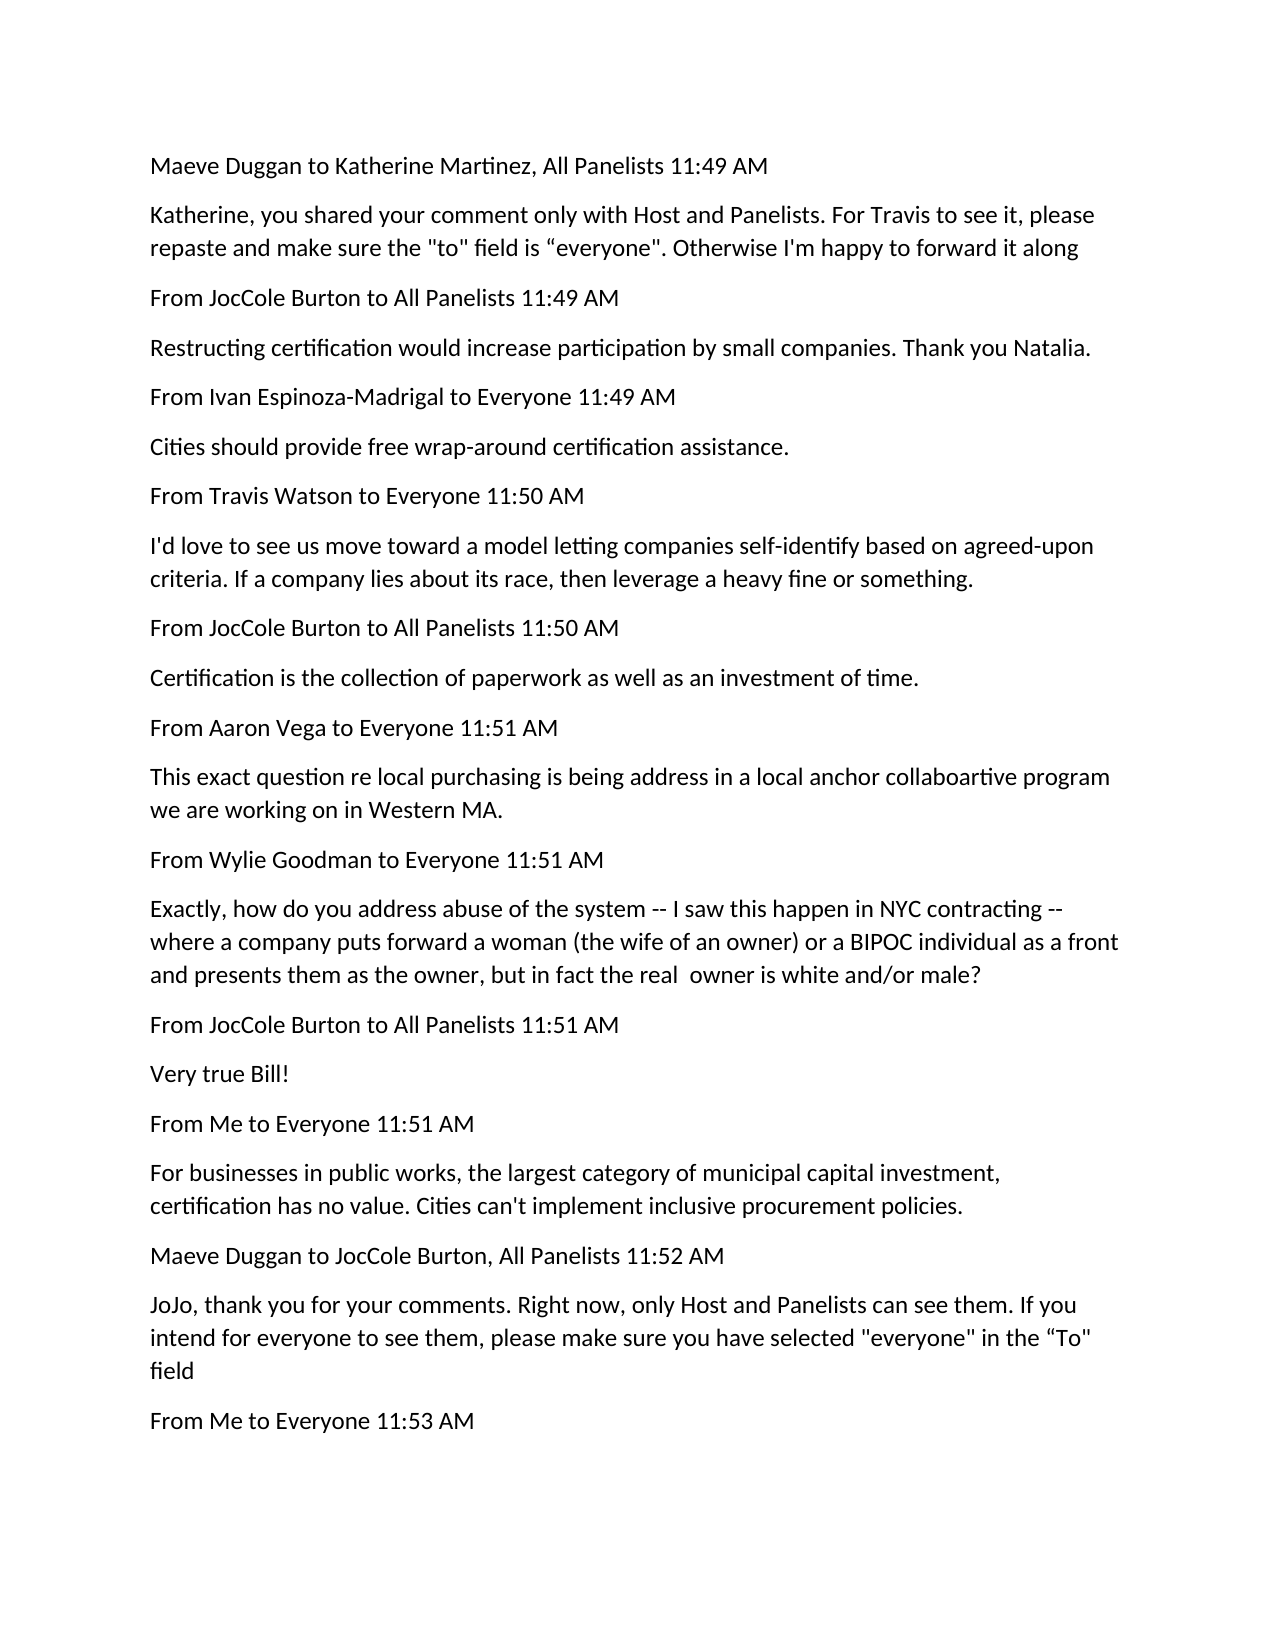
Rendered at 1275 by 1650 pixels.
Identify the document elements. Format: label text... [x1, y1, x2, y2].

text Exactly, how do you address abuse of the system -- I saw this happen in NYC contracting -- where a company puts forward a woman (the wife of an owner) or a BIPOC individual as a front and presents them as the owner, but in fact the real owner is white and/or male? [150, 893, 1125, 990]
text Certification is the collection of paperwork as well as an investment of time. [150, 662, 1125, 693]
text From JocCole Burton to All Panelists 11:49 AM [150, 282, 1125, 313]
text From Ivan Espinoza-Madrigal to Everyone 11:49 AM [150, 381, 1125, 412]
text From Wylie Goodman to Everyone 11:51 AM [150, 844, 1125, 874]
text From Travis Watson to Everyone 11:50 AM [150, 480, 1125, 511]
text Very true Bill! [150, 1058, 1125, 1089]
text From Me to Everyone 11:51 AM [150, 1108, 1125, 1138]
text From Aaron Vega to Everyone 11:51 AM [150, 712, 1125, 742]
text Restructing certification would increase participation by small companies. Thank you Natalia. [150, 332, 1125, 362]
text Maeve Duggan to Katherine Martinez, All Panelists 11:49 AM [150, 150, 1125, 181]
text From JocCole Burton to All Panelists 11:50 AM [150, 612, 1125, 643]
text Maeve Duggan to JocCole Burton, All Panelists 11:52 AM [150, 1240, 1125, 1271]
text From JocCole Burton to All Panelists 11:51 AM [150, 1009, 1125, 1039]
text This exact question re local purchasing is being address in a local anchor collaboartive program we are working on in Western MA. [150, 761, 1125, 825]
text JoJo, thank you for your comments. Right now, only Host and Panelists can see them. If you intend for everyone to see them, please make sure you have selected "everyone" in the “To" field [150, 1289, 1125, 1386]
text Cities should provide free wrap-around certification assistance. [150, 431, 1125, 461]
text Katherine, you shared your comment only with Host and Panelists. For Travis to see it, please repaste and make sure the "to" field is “everyone". Otherwise I'm happy to forward it along [150, 199, 1125, 263]
text From Me to Everyone 11:53 AM [150, 1405, 1125, 1436]
text For businesses in public works, the largest category of municipal capital investment, certification has no value. Cities can't implement inclusive procurement policies. [150, 1157, 1125, 1221]
text I'd love to see us move toward a model letting companies self-identify based on agreed-upon criteria. If a company lies about its race, then leverage a heavy fine or something. [150, 530, 1125, 593]
